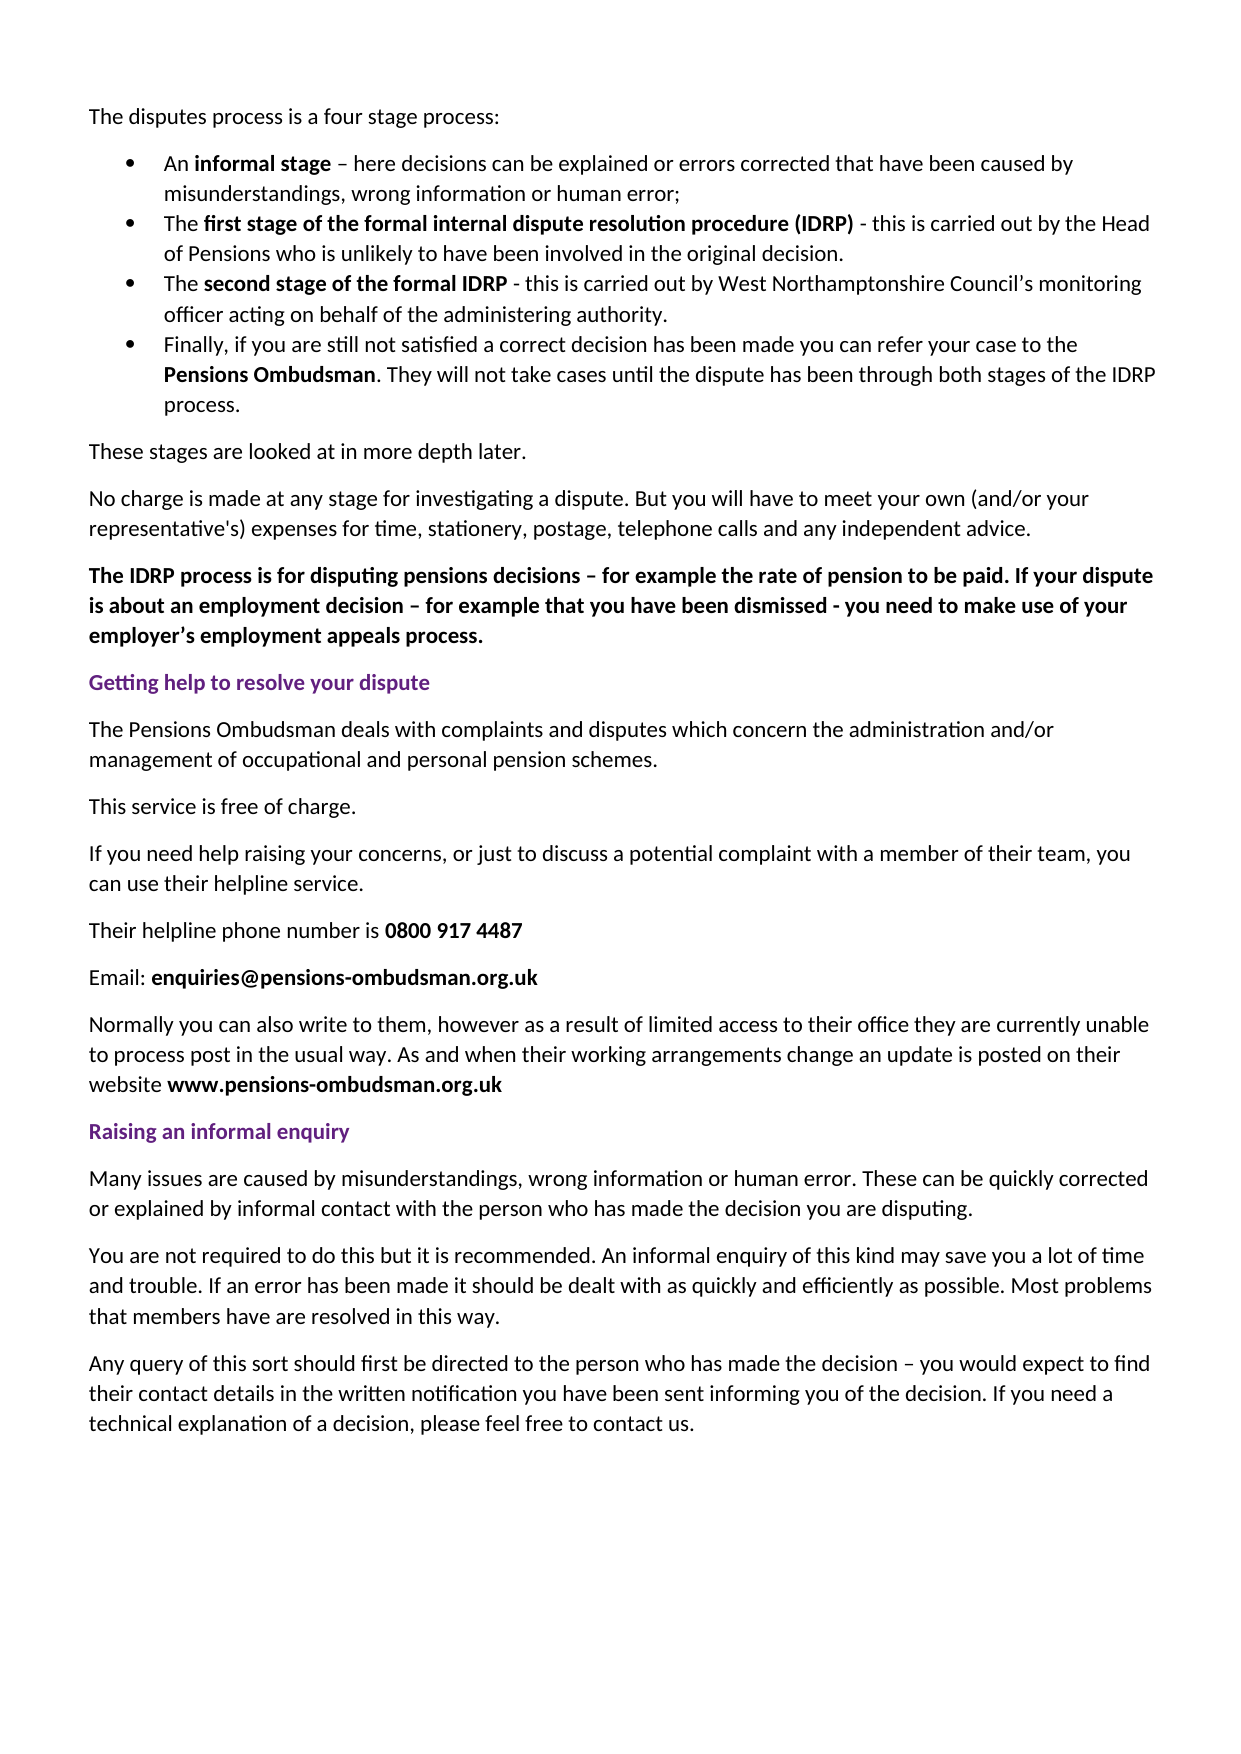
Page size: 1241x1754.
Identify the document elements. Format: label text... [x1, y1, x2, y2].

text This service is free of charge. [89, 792, 1166, 821]
text Many issues are caused by misunderstandings, wrong information or human error. These can be quickly corrected or explained by informal contact with the person who has made the decision you are disputing. [89, 1164, 1166, 1223]
text Raising an informal enquiry [89, 1117, 1166, 1146]
text The disputes process is a four stage process: [89, 102, 1166, 130]
text The IDRP process is for disputing pensions decisions – for example the rate of pension to be paid. If your dispute is about an employment decision – for example that you have been dismissed - you need to make use of your employer’s employment appeals process. [89, 561, 1166, 650]
text You are not required to do this but it is recommended. An informal enquiry of this kind may save you a lot of time and trouble. If an error has been made it should be dealt with as quickly and efficiently as possible. Most problems that members have are resolved in this way. [89, 1241, 1166, 1330]
list Finally, if you are still not satisfied a correct decision has been made you can refer your case to the Pensions Ombudsman. They will not take cases until the dispute has been through both stages of the IDRP process. [126, 330, 1166, 418]
text These stages are looked at in more depth later. [89, 437, 1166, 465]
text Normally you can also write to them, however as a result of limited access to their office they are currently unable to process post in the usual way. As and when their working arrangements change an update is posted on their website www.pensions-ombudsman.org.uk [89, 1010, 1166, 1099]
text Getting help to resolve your dispute [89, 668, 1166, 697]
text If you need help raising your concerns, or just to discuss a potential complaint with a member of their team, you can use their helpline service. [89, 839, 1166, 898]
text Email: enquiries@pensions-ombudsman.org.uk [89, 963, 1166, 991]
list The first stage of the formal internal dispute resolution procedure (IDRP) - this is carried out by the Head of Pensions who is unlikely to have been involved in the original decision. [126, 209, 1166, 267]
text No charge is made at any stage for investigating a dispute. But you will have to meet your own (and/or your representative's) expenses for time, stationery, postage, telephone calls and any independent advice. [89, 484, 1166, 542]
text Any query of this sort should first be directed to the person who has made the decision – you would expect to find their contact details in the written notification you have been sent informing you of the decision. If you need a technical explanation of a decision, please feel free to contact us. [89, 1349, 1166, 1437]
text The Pensions Ombudsman deals with complaints and disputes which concern the administration and/or management of occupational and personal pension schemes. [89, 715, 1166, 774]
list An informal stage – here decisions can be explained or errors corrected that have been caused by misunderstandings, wrong information or human error; [126, 149, 1166, 207]
list The second stage of the formal IDRP - this is carried out by West Northamptonshire Council’s monitoring officer acting on behalf of the administering authority. [126, 269, 1166, 328]
text Their helpline phone number is 0800 917 4487 [89, 916, 1166, 944]
